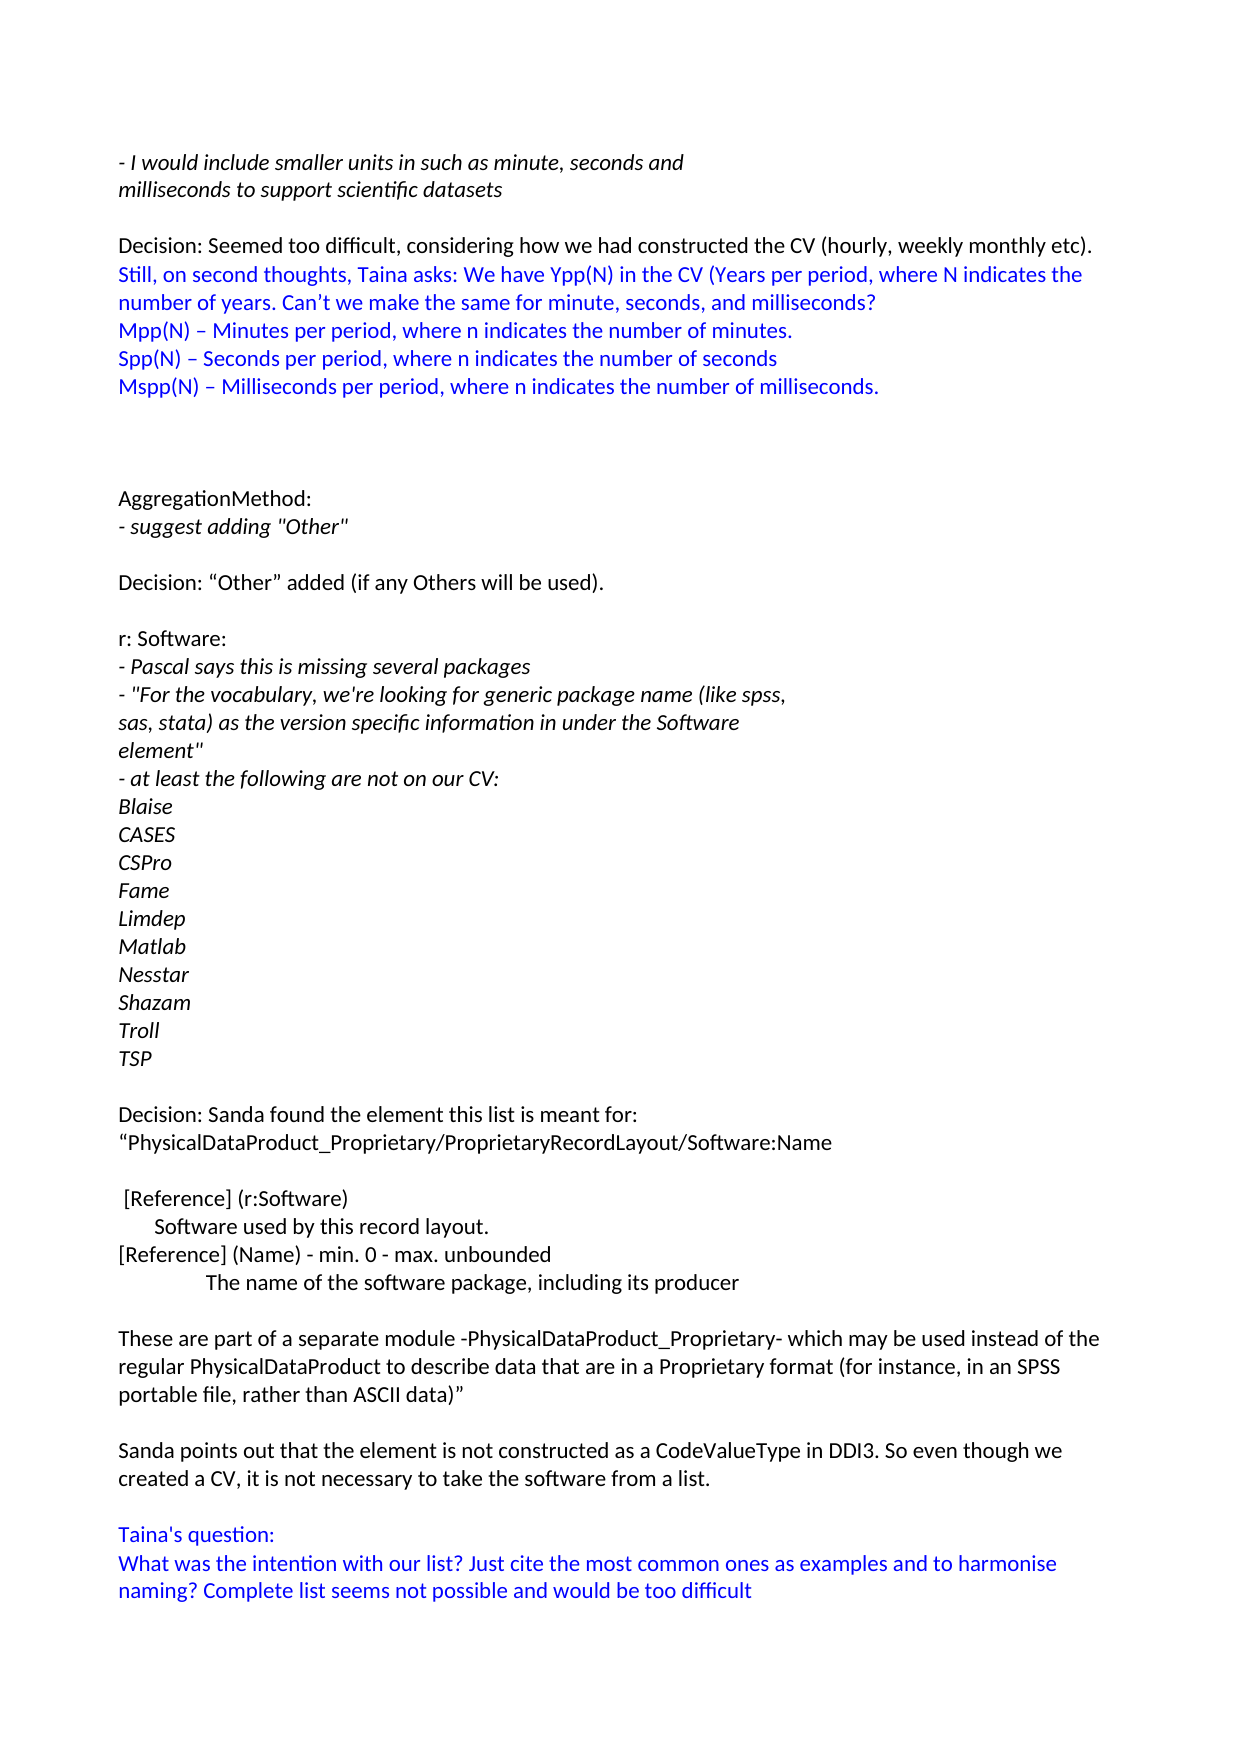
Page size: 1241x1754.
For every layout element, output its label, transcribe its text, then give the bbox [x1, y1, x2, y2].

text Shazam [118, 988, 1122, 1016]
text - I would include smaller units in such as minute, seconds and [118, 148, 1122, 176]
text - at least the following are not on our CV: [118, 764, 1122, 792]
text Sanda points out that the element is not constructed as a CodeValueType in DDI3. So even though we created a CV, it is not necessary to take the software from a list. [118, 1437, 1122, 1493]
text CSPro [118, 848, 1122, 876]
text “PhysicalDataProduct_Proprietary/ProprietaryRecordLayout/Software:Name [118, 1128, 1122, 1156]
text element" [118, 736, 1122, 764]
text sas, stata) as the version specific information in under the Software [118, 708, 1122, 736]
text Blaise [118, 792, 1122, 820]
text milliseconds to support scientific datasets [118, 176, 1122, 204]
text Troll [118, 1016, 1122, 1044]
text r: Software: [118, 624, 1122, 652]
text TSP [118, 1044, 1122, 1072]
text Decision: “Other” added (if any Others will be used). [118, 568, 1122, 596]
text Fame [118, 876, 1122, 904]
text Limdep [118, 904, 1122, 932]
text Decision: Sanda found the element this list is meant for: [118, 1100, 1122, 1128]
text Spp(N) – Seconds per period, where n indicates the number of seconds [118, 344, 1122, 372]
text [Reference] (Name) - min. 0 - max. unbounded [118, 1240, 1122, 1268]
text - suggest adding "Other" [118, 512, 1122, 540]
text Nesstar [118, 960, 1122, 988]
text Software used by this record layout. [118, 1212, 1122, 1240]
text AggregationMethod: [118, 484, 1122, 512]
text Decision: Seemed too difficult, considering how we had constructed the CV (hourly, weekly monthly etc). [118, 232, 1122, 260]
text - "For the vocabulary, we're looking for generic package name (like spss, [118, 680, 1122, 708]
text These are part of a separate module -PhysicalDataProduct_Proprietary- which may be used instead of the regular PhysicalDataProduct to describe data that are in a Proprietary format (for instance, in an SPSS portable file, rather than ASCII data)” [118, 1324, 1122, 1408]
text What was the intention with our list? Just cite the most common ones as examples and to harmonise naming? Complete list seems not possible and would be too difficult [118, 1549, 1122, 1605]
text Taina's question: [118, 1521, 1122, 1549]
text [Reference] (r:Software) [118, 1184, 1122, 1212]
text - Pascal says this is missing several packages [118, 652, 1122, 680]
text CASES [118, 820, 1122, 848]
text Mspp(N) – Milliseconds per period, where n indicates the number of milliseconds. [118, 372, 1122, 400]
text The name of the software package, including its producer [118, 1268, 1122, 1296]
text Still, on second thoughts, Taina asks: We have Ypp(N) in the CV (Years per period, where N indicates the number of years. Can’t we make the same for minute, seconds, and milliseconds? [118, 260, 1122, 316]
text Matlab [118, 932, 1122, 960]
text Mpp(N) – Minutes per period, where n indicates the number of minutes. [118, 316, 1122, 344]
